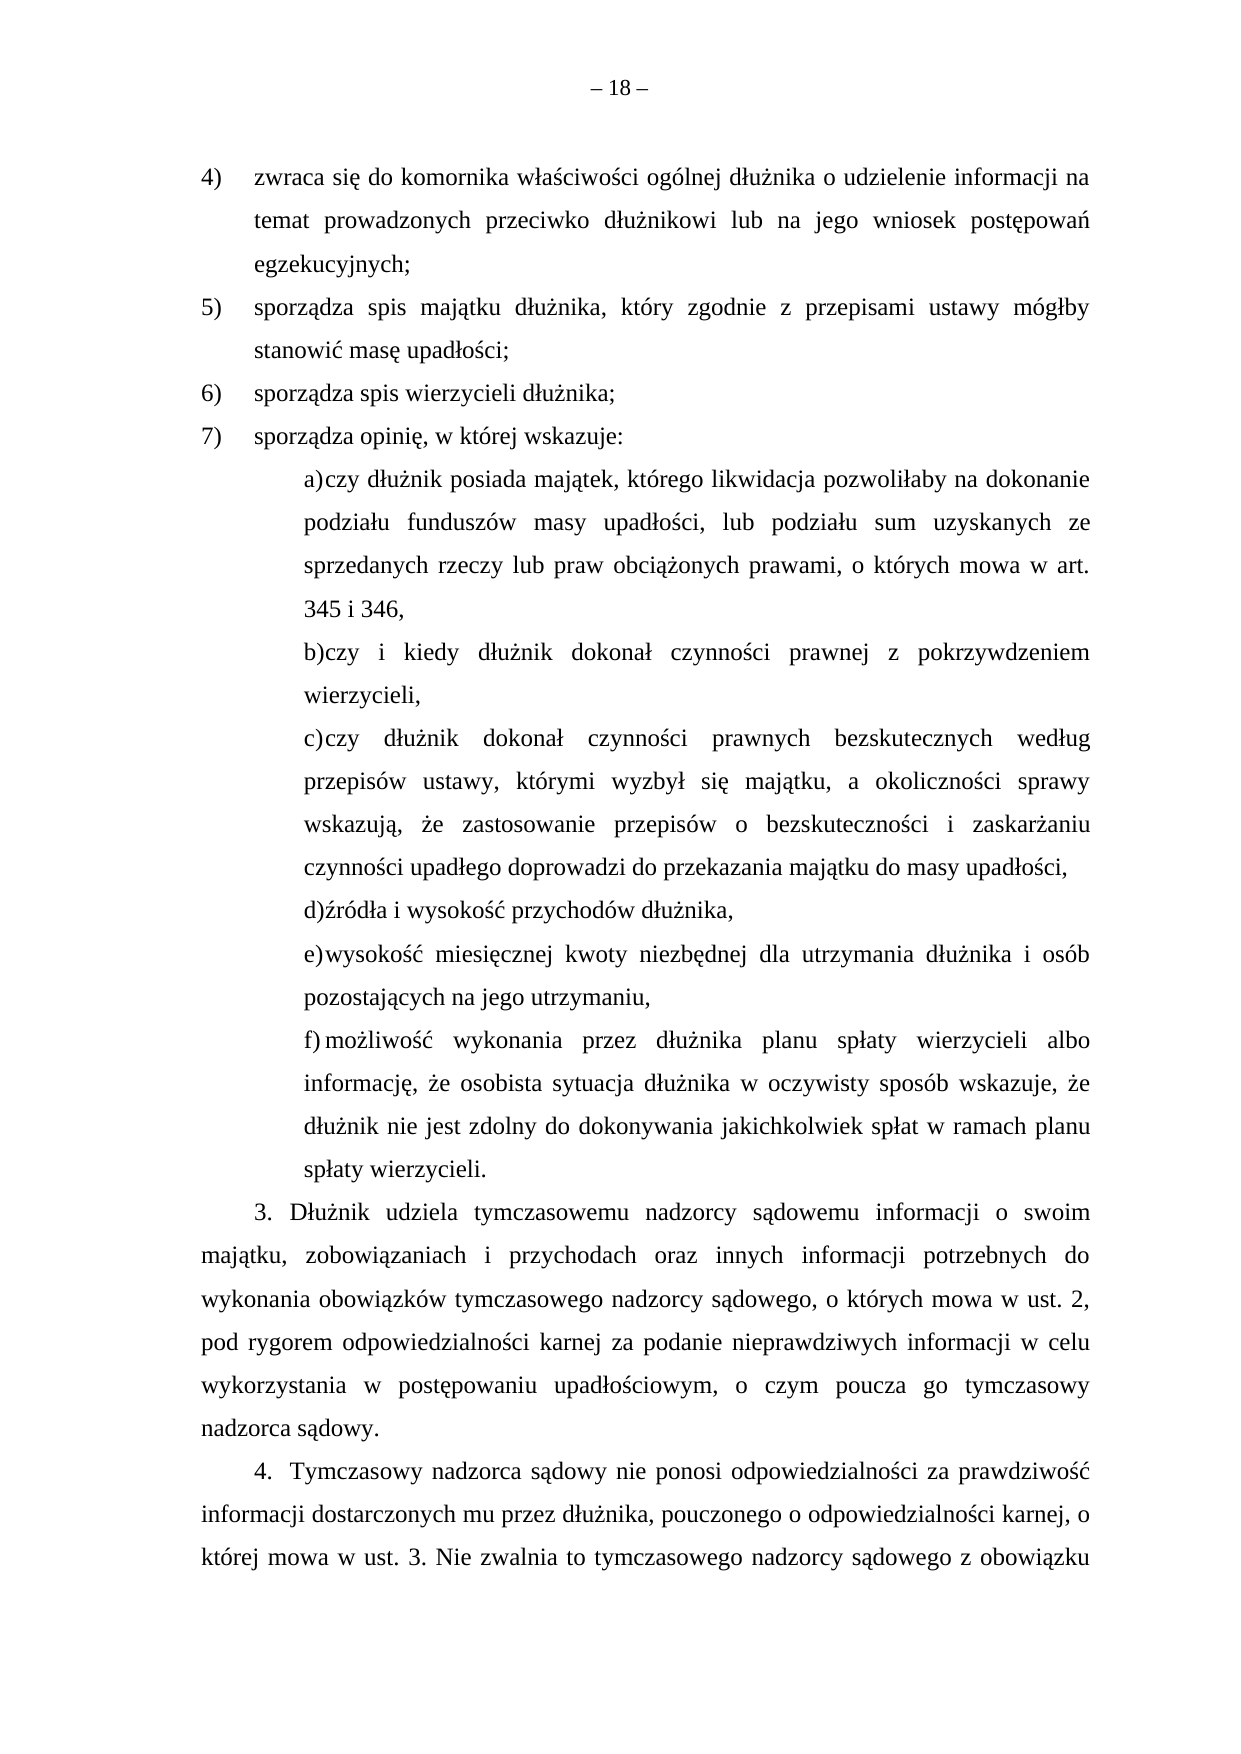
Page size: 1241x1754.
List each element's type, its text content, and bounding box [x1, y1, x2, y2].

text f) możliwość wykonania przez dłużnika planu spłaty wierzycieli albo informację, że osobista sytuacja dłużnika w oczywisty sposób wskazuje, że dłużnik nie jest zdolny do dokonywania jakichkolwiek spłat w ramach planu spłaty wierzycieli. [304, 1025, 1091, 1183]
text c) czy dłużnik dokonał czynności prawnych bezskutecznych według przepisów ustawy, którymi wyzbył się majątku, a okoliczności sprawy wskazują, że zastosowanie przepisów o bezskuteczności i zaskarżaniu czynności upadłego doprowadzi do przekazania majątku do masy upadłości, [304, 723, 1091, 881]
text 3. Dłużnik udziela tymczasowemu nadzorcy sądowemu informacji o swoim majątku, zobowiązaniach i przychodach oraz innych informacji potrzebnych do wykonania obowiązków tymczasowego nadzorcy sądowego, o których mowa w ust. 2, pod rygorem odpowiedzialności karnej za podanie nieprawdziwych informacji w celu wykorzystania w postępowaniu upadłościowym, o czym poucza go tymczasowy nadzorca sądowy. [201, 1197, 1091, 1442]
text 7) sporządza opinię, w której wskazuje: [201, 421, 1091, 450]
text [201, 1456, 1091, 1571]
text e) wysokość miesięcznej kwoty niezbędnej dla utrzymania dłużnika i osób pozostających na jego utrzymaniu, [304, 939, 1091, 1011]
text 5) sporządza spis majątku dłużnika, który zgodnie z przepisami ustawy mógłby stanowić masę upadłości; [201, 292, 1091, 364]
text 4) zwraca się do komornika właściwości ogólnej dłużnika o udzielenie informacji na temat prowadzonych przeciwko dłużnikowi lub na jego wniosek postępowań egzekucyjnych; [201, 162, 1091, 277]
text 6) sporządza spis wierzycieli dłużnika; [201, 378, 1091, 407]
text b) czy i kiedy dłużnik dokonał czynności prawnej z pokrzywdzeniem wierzycieli, [304, 637, 1091, 709]
text a) czy dłużnik posiada majątek, którego likwidacja pozwoliłaby na dokonanie podziału funduszów masy upadłości, lub podziału sum uzyskanych ze sprzedanych rzeczy lub praw obciążonych prawami, o których mowa w art. 345 i 346, [304, 464, 1091, 622]
text d) źródła i wysokość przychodów dłużnika, [304, 896, 1091, 924]
